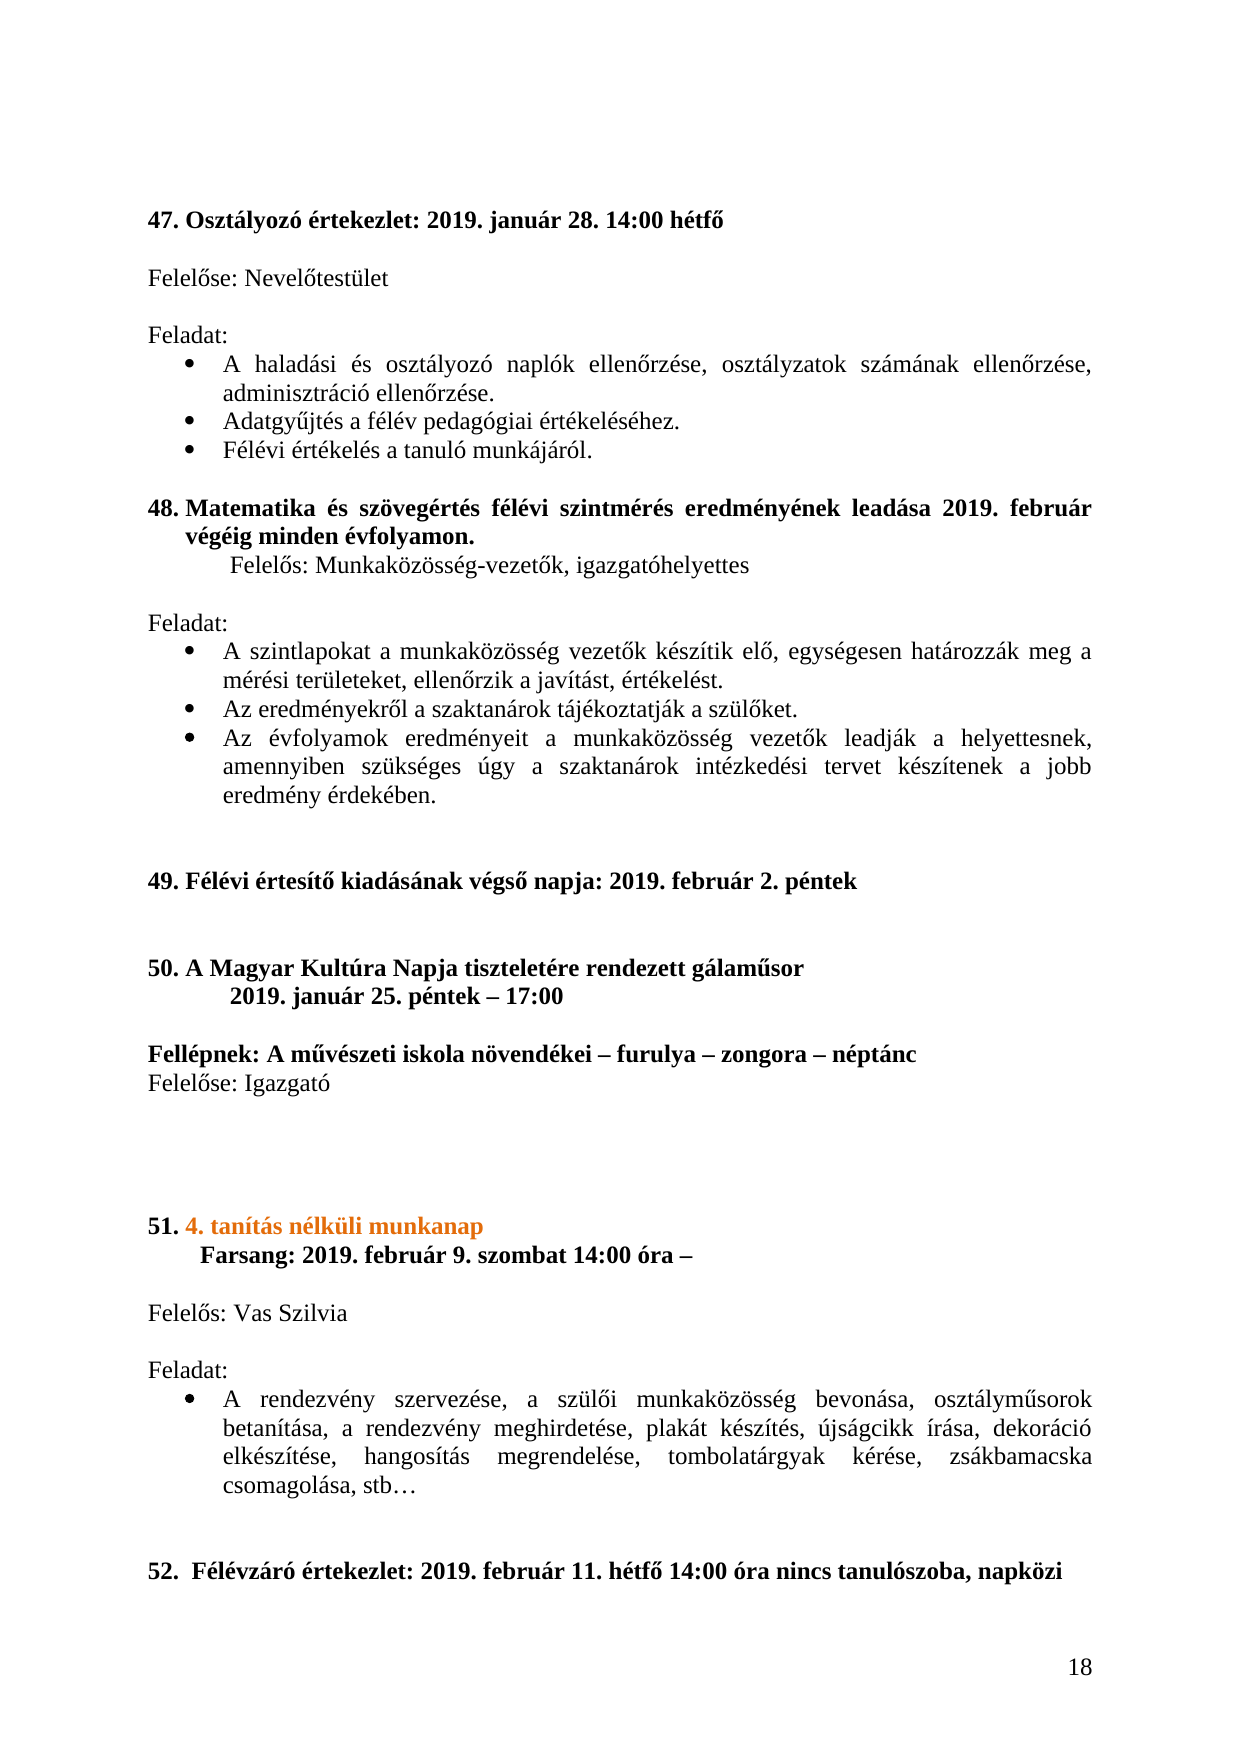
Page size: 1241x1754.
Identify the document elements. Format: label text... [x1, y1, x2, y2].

list A Magyar Kultúra Napja tiszteletére rendezett gálaműsor [148, 953, 1093, 981]
text Felelőse: Igazgató [148, 1068, 1093, 1096]
list A rendezvény szervezése, a szülői munkaközösség bevonása, osztályműsorok betanítása, a rendezvény meghirdetése, plakát készítés, újságcikk írása, dekoráció elkészítése, hangosítás megrendelése, tombolatárgyak kérése, zsákbamacska csomagolása, stb… [185, 1384, 1093, 1499]
text Feladat: [148, 608, 1093, 636]
list A szintlapokat a munkaközösség vezetők készítik elő, egységesen határozzák meg a mérési területeket, ellenőrzik a javítást, értékelést. [185, 636, 1093, 694]
list Félévzáró értekezlet: 2019. február 11. hétfő 14:00 óra nincs tanulószoba, napközi [148, 1556, 1093, 1585]
list Az eredményekről a szaktanárok tájékoztatják a szülőket. [185, 694, 1093, 723]
list Az évfolyamok eredményeit a munkaközösség vezetők leadják a helyettesnek, amennyiben szükséges úgy a szaktanárok intézkedési tervet készítenek a jobb eredmény érdekében. [185, 723, 1093, 809]
text Feladat: [148, 320, 1093, 349]
list Félévi értesítő kiadásának végső napja: 2019. február 2. péntek [148, 866, 1093, 895]
list 4. tanítás nélküli munkanap [148, 1211, 1093, 1240]
text Felelőse: Nevelőtestület [148, 263, 1093, 291]
list Osztályozó értekezlet: 2019. január 28. 14:00 hétfő [148, 205, 1093, 234]
list Felelős: Munkaközösség-vezetők, igazgatóhelyettes [229, 550, 1093, 579]
list Félévi értékelés a tanuló munkájáról. [185, 435, 1093, 464]
list A haladási és osztályozó naplók ellenőrzése, osztályzatok számának ellenőrzése, adminisztráció ellenőrzése. [185, 349, 1093, 406]
text Feladat: [148, 1355, 1093, 1384]
text Fellépnek: A művészeti iskola növendékei – furulya – zongora – néptánc [148, 1039, 1093, 1068]
text Felelős: Vas Szilvia [148, 1298, 1093, 1326]
list 2019. január 25. péntek – 17:00 [229, 981, 1093, 1010]
list Matematika és szövegértés félévi szintmérés eredményének leadása 2019. február végéig minden évfolyamon. [148, 493, 1093, 550]
list Adatgyűjtés a félév pedagógiai értékeléséhez. [185, 406, 1093, 435]
list Farsang: 2019. február 9. szombat 14:00 óra – [200, 1240, 1093, 1269]
